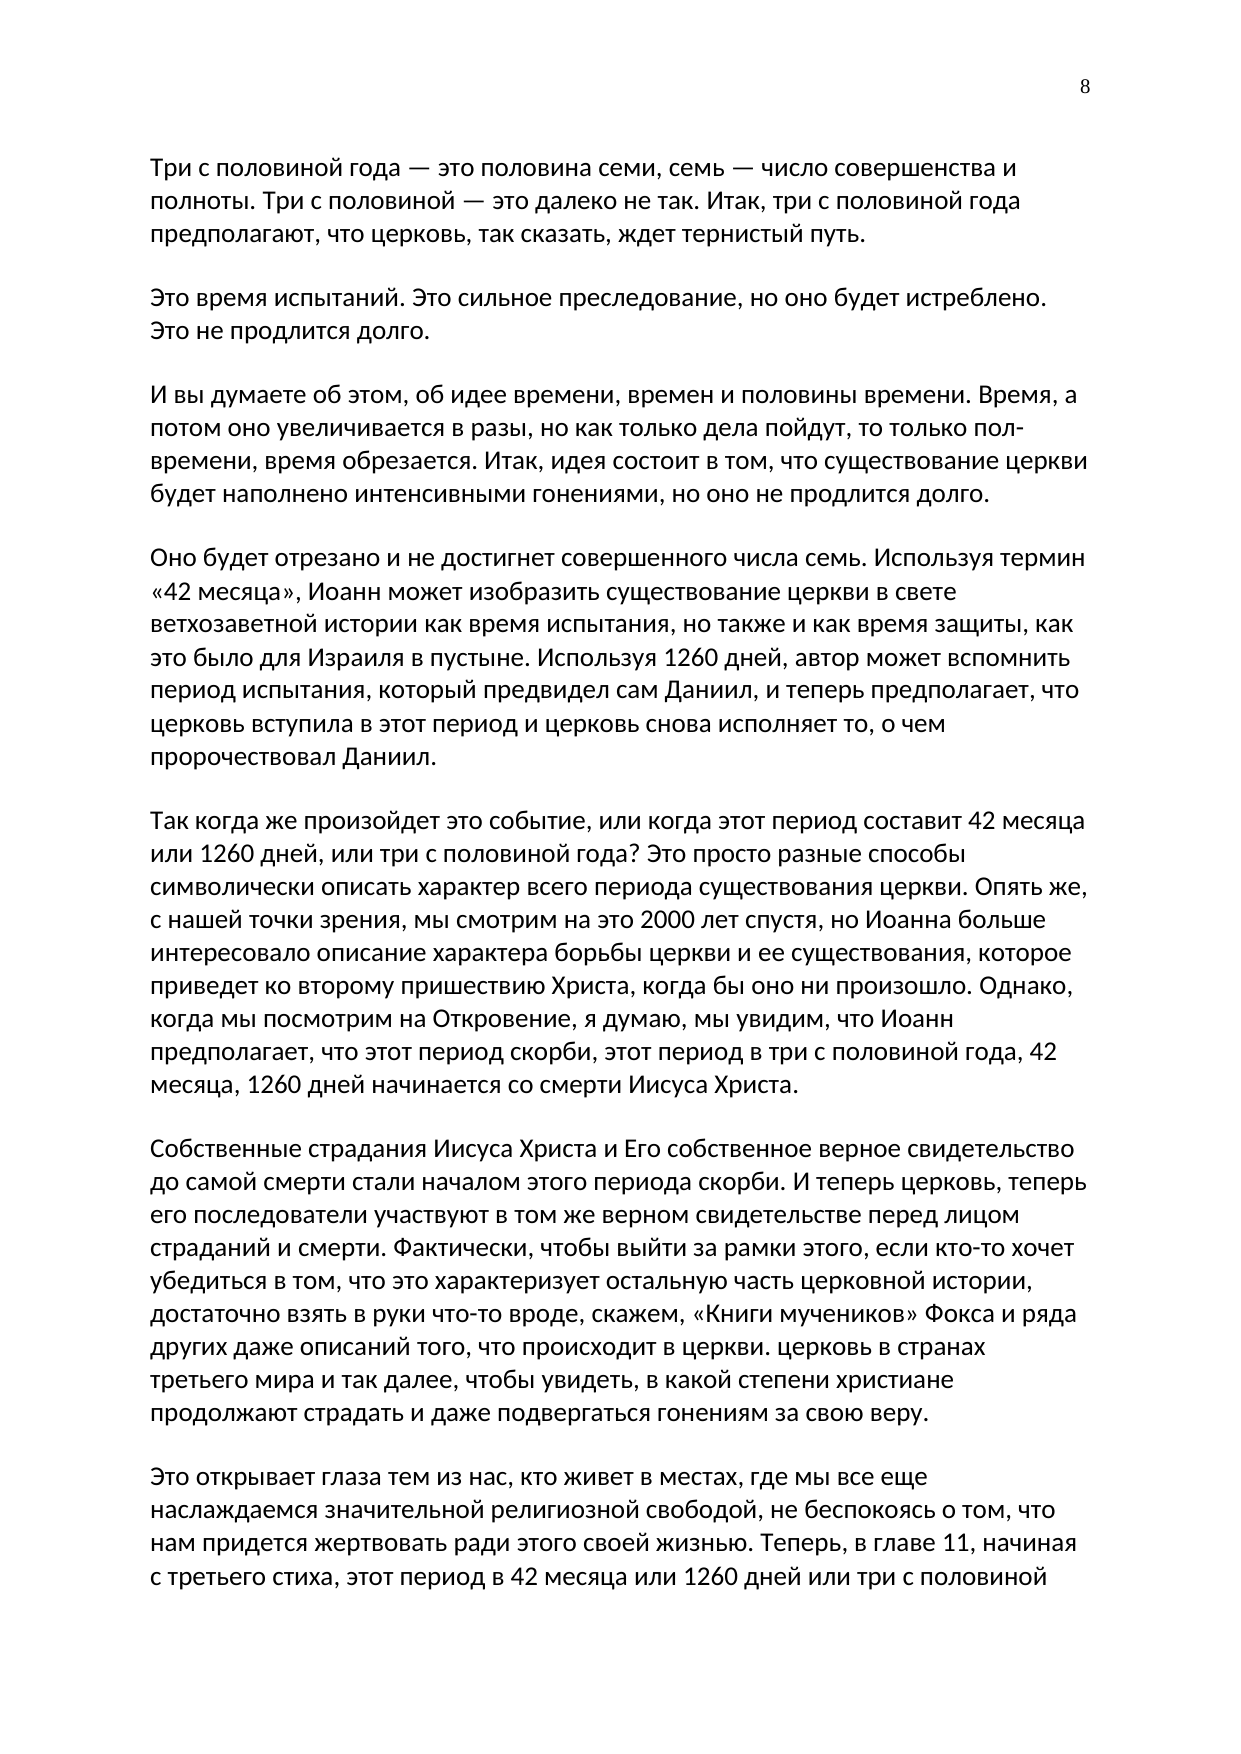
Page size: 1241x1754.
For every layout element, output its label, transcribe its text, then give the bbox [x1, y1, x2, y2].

text Это время испытаний. Это сильное преследование, но оно будет истреблено. Это не продлится долго. [150, 280, 1090, 346]
text И вы думаете об этом, об идее времени, времен и половины времени. Время, а потом оно увеличивается в разы, но как только дела пойдут, то только пол-времени, время обрезается. Итак, идея состоит в том, что существование церкви будет наполнено интенсивными гонениями, но оно не продлится долго. [150, 377, 1090, 509]
text Собственные страдания Иисуса Христа и Его собственное верное свидетельство до самой смерти стали началом этого периода скорби. И теперь церковь, теперь его последователи участвуют в том же верном свидетельстве перед лицом страданий и смерти. Фактически, чтобы выйти за рамки этого, если кто-то хочет убедиться в том, что это характеризует остальную часть церковной истории, достаточно взять в руки что-то вроде, скажем, «Книги мучеников» Фокса и ряда других даже описаний того, что происходит в церкви. церковь в странах третьего мира и так далее, чтобы увидеть, в какой степени христиане продолжают страдать и даже подвергаться гонениям за свою веру. [150, 1131, 1090, 1428]
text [150, 1459, 1090, 1592]
text Так когда же произойдет это событие, или когда этот период составит 42 месяца или 1260 дней, или три с половиной года? Это просто разные способы символически описать характер всего периода существования церкви. Опять же, с нашей точки зрения, мы смотрим на это 2000 лет спустя, но Иоанна больше интересовало описание характера борьбы церкви и ее существования, которое приведет ко второму пришествию Христа, когда бы оно ни произошло. Однако, когда мы посмотрим на Откровение, я думаю, мы увидим, что Иоанн предполагает, что этот период скорби, этот период в три с половиной года, 42 месяца, 1260 дней начинается со смерти Иисуса Христа. [150, 803, 1090, 1100]
text Три с половиной года — это половина семи, семь — число совершенства и полноты. Три с половиной — это далеко не так. Итак, три с половиной года предполагают, что церковь, так сказать, ждет тернистый путь. [150, 150, 1090, 249]
text Оно будет отрезано и не достигнет совершенного числа семь. Используя термин «42 месяца», Иоанн может изобразить существование церкви в свете ветхозаветной истории как время испытания, но также и как время защиты, как это было для Израиля в пустыне. Используя 1260 дней, автор может вспомнить период испытания, который предвидел сам Даниил, и теперь предполагает, что церковь вступила в этот период и церковь снова исполняет то, о чем пророчествовал Даниил. [150, 541, 1090, 772]
